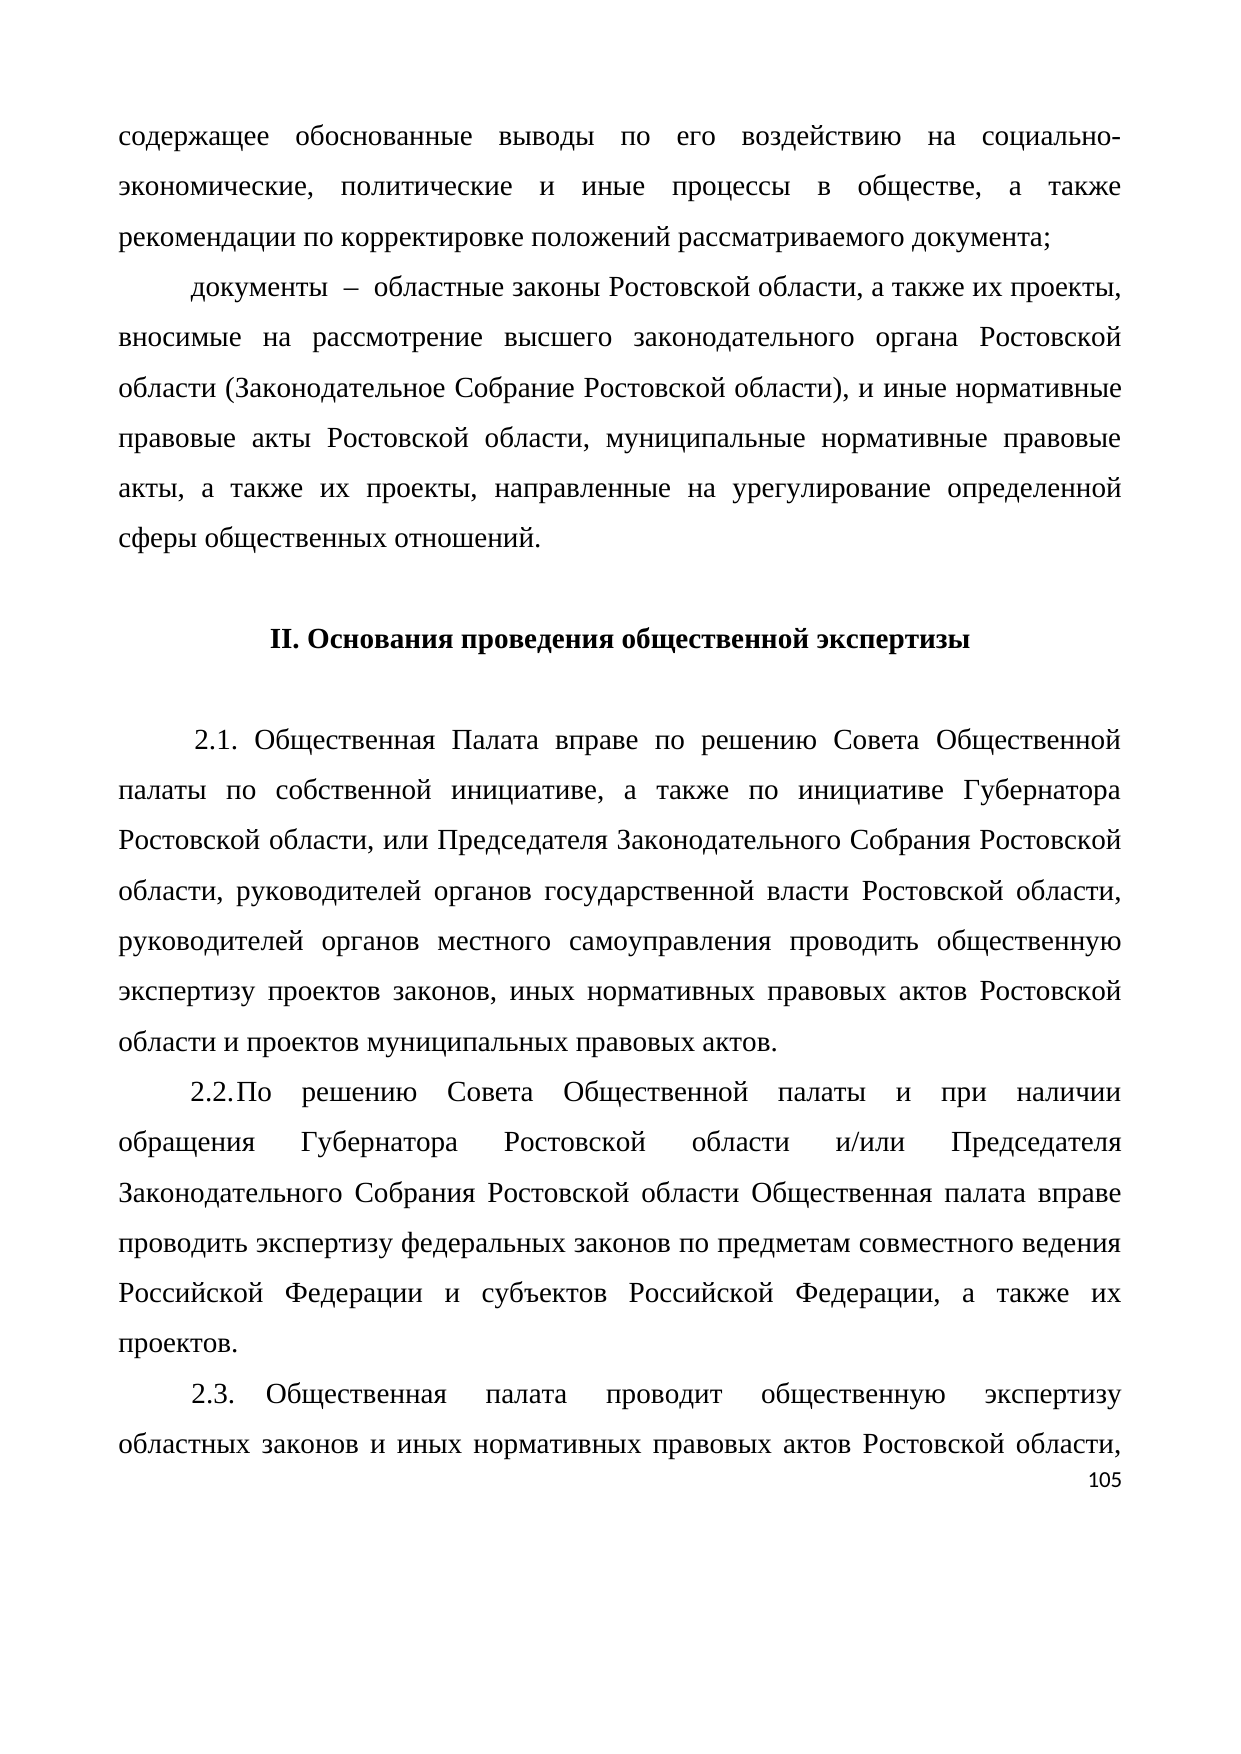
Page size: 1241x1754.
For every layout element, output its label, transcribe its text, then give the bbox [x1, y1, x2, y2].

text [118, 118, 1122, 252]
text 2.1. Общественная Палата вправе по решению Совета Общественной палаты по собственной инициативе, а также по инициативе Губернатора Ростовской области, или Председателя Законодательного Собрания Ростовской области, руководителей органов государственной власти Ростовской области, руководителей органов местного самоуправления проводить общественную экспертизу проектов законов, иных нормативных правовых актов Ростовской области и проектов муниципальных правовых актов. [118, 722, 1122, 1057]
text документы – областные законы Ростовской области, а также их проекты, вносимые на рассмотрение высшего законодательного органа Ростовской области (Законодательное Собрание Ростовской области), и иные нормативные правовые акты Ростовской области, муниципальные нормативные правовые акты, а также их проекты, направленные на урегулирование определенной сферы общественных отношений. [118, 269, 1122, 554]
text 2.2. По решению Совета Общественной палаты и при наличии обращения Губернатора Ростовской области и/или Председателя Законодательного Собрания Ростовской области Общественная палата вправе проводить экспертизу федеральных законов по предметам совместного ведения Российской Федерации и субъектов Российской Федерации, а также их проектов. [118, 1074, 1122, 1359]
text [118, 1376, 1122, 1460]
text II. Основания проведения общественной экспертизы [118, 621, 1122, 655]
